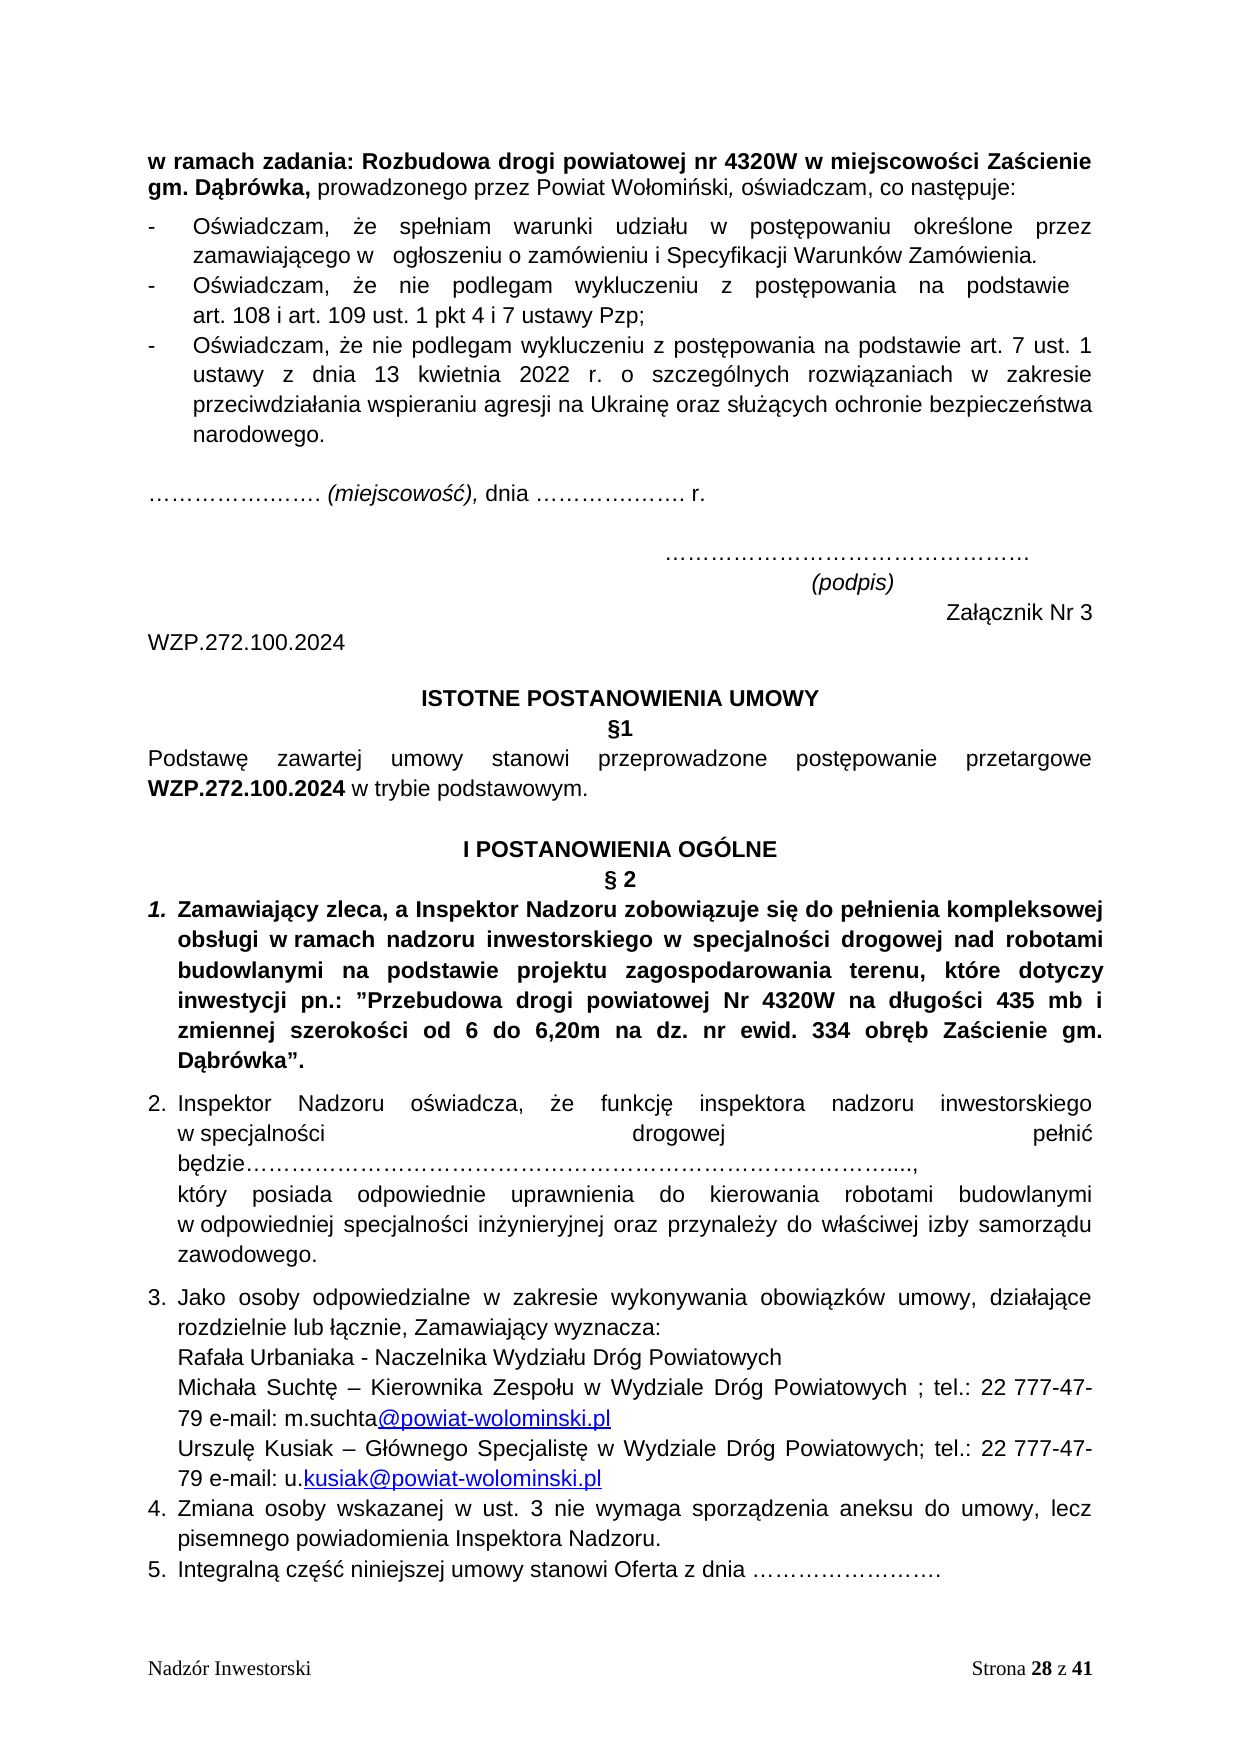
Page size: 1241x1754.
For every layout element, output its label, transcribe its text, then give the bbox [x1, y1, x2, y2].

text §1 [148, 715, 1093, 741]
list Zmiana osoby wskazanej w ust. 3 nie wymaga sporządzenia aneksu do umowy, lecz pisemnego powiadomienia Inspektora Nadzoru. [148, 1495, 1093, 1552]
list Integralną część niniejszej umowy stanowi Oferta z dnia ……………………. [148, 1556, 1093, 1582]
list Oświadczam, że nie podlegam wykluczeniu z postępowania na podstawie art. 7 ust. 1 ustawy z dnia 13 kwietnia 2022 r. o szczególnych rozwiązaniach w zakresie przeciwdziałania wspieraniu agresji na Ukrainę oraz służących ochronie bezpieczeństwa narodowego. [148, 332, 1093, 447]
text Michała Suchtę – Kierownika Zespołu w Wydziale Dróg Powiatowych ; tel.: 22 777-47-79 e-mail: m.suchta@powiat-wolominski.pl [177, 1374, 1093, 1431]
text Rafała Urbaniaka - Naczelnika Wydziału Dróg Powiatowych [177, 1344, 1093, 1371]
text ………………………………………… [148, 539, 1093, 566]
text Urszulę Kusiak – Głównego Specjalistę w Wydziale Dróg Powiatowych; tel.: 22 777-47-79 e-mail: u.kusiak@powiat-wolominski.pl [177, 1435, 1093, 1491]
text § 2 [148, 866, 1093, 892]
text (podpis) [738, 569, 1093, 595]
text …………….……. (miejscowość), dnia ………….……. r. [148, 480, 1093, 506]
text ISTOTNE POSTANOWIENIA UMOWY [148, 684, 1093, 711]
list Inspektor Nadzoru oświadcza, że funkcję inspektora nadzoru inwestorskiego w specjalności drogowej pełnić będzie…………………………………………………………………………...., [148, 1090, 1093, 1177]
text WZP.272.100.2024 [148, 628, 1093, 655]
list Oświadczam, że nie podlegam wykluczeniu z postępowania na podstawie art. 108 i art. 109 ust. 1 pkt 4 i 7 ustawy Pzp; [148, 272, 1093, 328]
text w ramach zadania: Rozbudowa drogi powiatowej nr 4320W w miejscowości Zaścienie gm. Dąbrówka, prowadzonego przez Powiat Wołomiński, oświadczam, co następuje: [148, 148, 1093, 200]
text Załącznik Nr 3 [148, 599, 1093, 625]
text I POSTANOWIENIA OGÓLNE [148, 836, 1093, 862]
text Podstawę zawartej umowy stanowi przeprowadzone postępowanie przetargowe WZP.272.100.2024 w trybie podstawowym. [148, 745, 1093, 802]
list Jako osoby odpowiedzialne w zakresie wykonywania obowiązków umowy, działające rozdzielnie lub łącznie, Zamawiający wyznacza: [148, 1284, 1093, 1340]
list Oświadczam, że spełniam warunki udziału w postępowaniu określone przez zamawiającego w ogłoszeniu o zamówieniu i Specyfikacji Warunków Zamówienia. [148, 213, 1093, 269]
title Zamawiający zleca, a Inspektor Nadzoru zobowiązuje się do pełnienia kompleksowej obsługi w ramach nadzoru inwestorskiego w specjalności drogowej nad robotami budowlanymi na podstawie projektu zagospodarowania terenu, które dotyczy inwestycji pn.: ”Przebudowa drogi powiatowej Nr 4320W na długości 435 mb i zmiennej szerokości od 6 do 6,20m na dz. nr ewid. 334 obręb Zaścienie gm. Dąbrówka”. [148, 896, 1104, 1074]
text który posiada odpowiednie uprawnienia do kierowania robotami budowlanymi w odpowiedniej specjalności inżynieryjnej oraz przynależy do właściwej izby samorządu zawodowego. [177, 1181, 1093, 1267]
